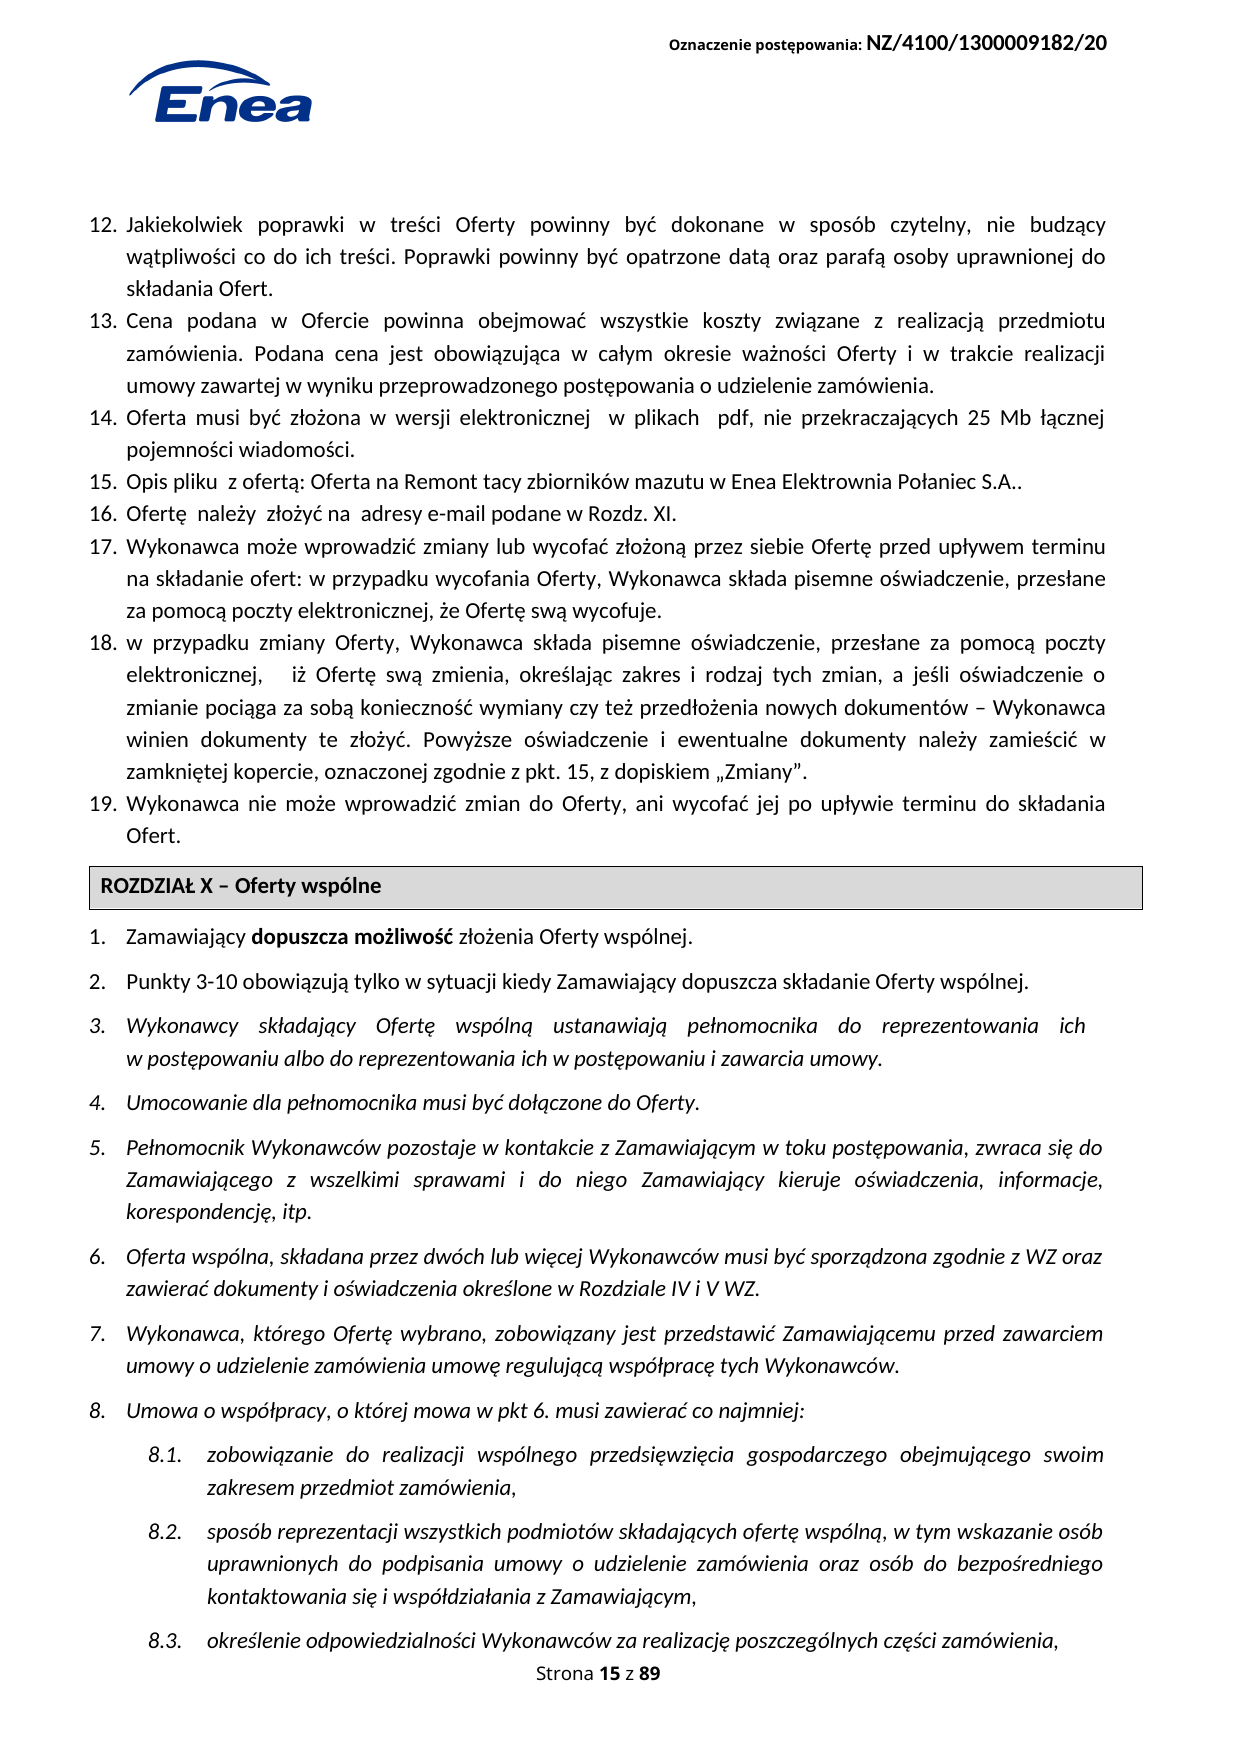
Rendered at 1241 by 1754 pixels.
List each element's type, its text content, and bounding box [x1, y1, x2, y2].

list Umowa o współpracy, o której mowa w pkt 6. musi zawierać co najmniej: [89, 1396, 1107, 1424]
list Wykonawcy składający Ofertę wspólną ustanawiają pełnomocnika do reprezentowania ich w postępowaniu albo do reprezentowania ich w postępowaniu i zawarcia umowy. [89, 1011, 1107, 1072]
list Ofertę należy złożyć na adresy e-mail podane w Rozdz. XI. [89, 499, 1107, 528]
list Pełnomocnik Wykonawców pozostaje w kontakcie z Zamawiającym w toku postępowania, zwraca się do Zamawiającego z wszelkimi sprawami i do niego Zamawiający kieruje oświadczenia, informacje, korespondencję, itp. [89, 1133, 1107, 1225]
list Jakiekolwiek poprawki w treści Oferty powinny być dokonane w sposób czytelny, nie budzący wątpliwości co do ich treści. Poprawki powinny być opatrzone datą oraz parafą osoby uprawnionej do składania Ofert. [89, 210, 1107, 302]
list Wykonawca może wprowadzić zmiany lub wycofać złożoną przez siebie Ofertę przed upływem terminu na składanie ofert: w przypadku wycofania Oferty, Wykonawca składa pisemne oświadczenie, przesłane za pomocą poczty elektronicznej, że Ofertę swą wycofuje. [89, 532, 1107, 624]
list Cena podana w Ofercie powinna obejmować wszystkie koszty związane z realizacją przedmiotu zamówienia. Podana cena jest obowiązująca w całym okresie ważności Oferty i w trakcie realizacji umowy zawartej w wyniku przeprowadzonego postępowania o udzielenie zamówienia. [89, 306, 1107, 399]
list Umocowanie dla pełnomocnika musi być dołączone do Oferty. [89, 1088, 1107, 1116]
list Oferta musi być złożona w wersji elektronicznej w plikach pdf, nie przekraczających 25 Mb łącznej pojemności wiadomości. [89, 403, 1107, 463]
list Wykonawca, którego Ofertę wybrano, zobowiązany jest przedstawić Zamawiającemu przed zawarciem umowy o udzielenie zamówienia umowę regulującą współpracę tych Wykonawców. [89, 1319, 1107, 1379]
list Zamawiający złożenia Oferty wspólnej. [89, 922, 1107, 950]
list Punkty 3-10 obowiązują tylko w sytuacji kiedy Zamawiający dopuszcza składanie Oferty wspólnej. [89, 967, 1107, 995]
list określenie odpowiedzialności Wykonawców za realizację poszczególnych części zamówienia, [148, 1626, 1107, 1654]
list zobowiązanie do realizacji wspólnego przedsięwzięcia gospodarczego obejmującego swoim zakresem przedmiot zamówienia, [148, 1441, 1107, 1501]
table_header ROZDZIAŁ X – Oferty wspólne [90, 867, 1142, 908]
list sposób reprezentacji wszystkich podmiotów składających ofertę wspólną, w tym wskazanie osób uprawnionych do podpisania umowy o udzielenie zamówienia oraz osób do bezpośredniego kontaktowania się i współdziałania z Zamawiającym, [148, 1517, 1107, 1610]
list Wykonawca nie może wprowadzić zmian do Oferty, ani wycofać jej po upływie terminu do składania Ofert. [89, 789, 1107, 849]
list Opis pliku z ofertą: Oferta na Remont tacy zbiorników mazutu w Enea Elektrownia Połaniec S.A.. [89, 467, 1107, 495]
list w przypadku zmiany Oferty, Wykonawca składa pisemne oświadczenie, przesłane za pomocą poczty elektronicznej, iż Ofertę swą zmienia, określając zakres i rodzaj tych zmian, a jeśli oświadczenie o zmianie pociąga za sobą konieczność wymiany czy też przedłożenia nowych dokumentów – Wykonawca winien dokumenty te złożyć. Powyższe oświadczenie i ewentualne dokumenty należy zamieścić w zamkniętej kopercie, oznaczonej zgodnie z pkt. 15, z dopiskiem „Zmiany”. [89, 628, 1107, 785]
list Oferta wspólna, składana przez dwóch lub więcej Wykonawców musi być sporządzona zgodnie z WZ oraz zawierać dokumenty i oświadczenia określone w Rozdziale IV i V WZ. [89, 1242, 1107, 1302]
picture [117, 50, 324, 124]
